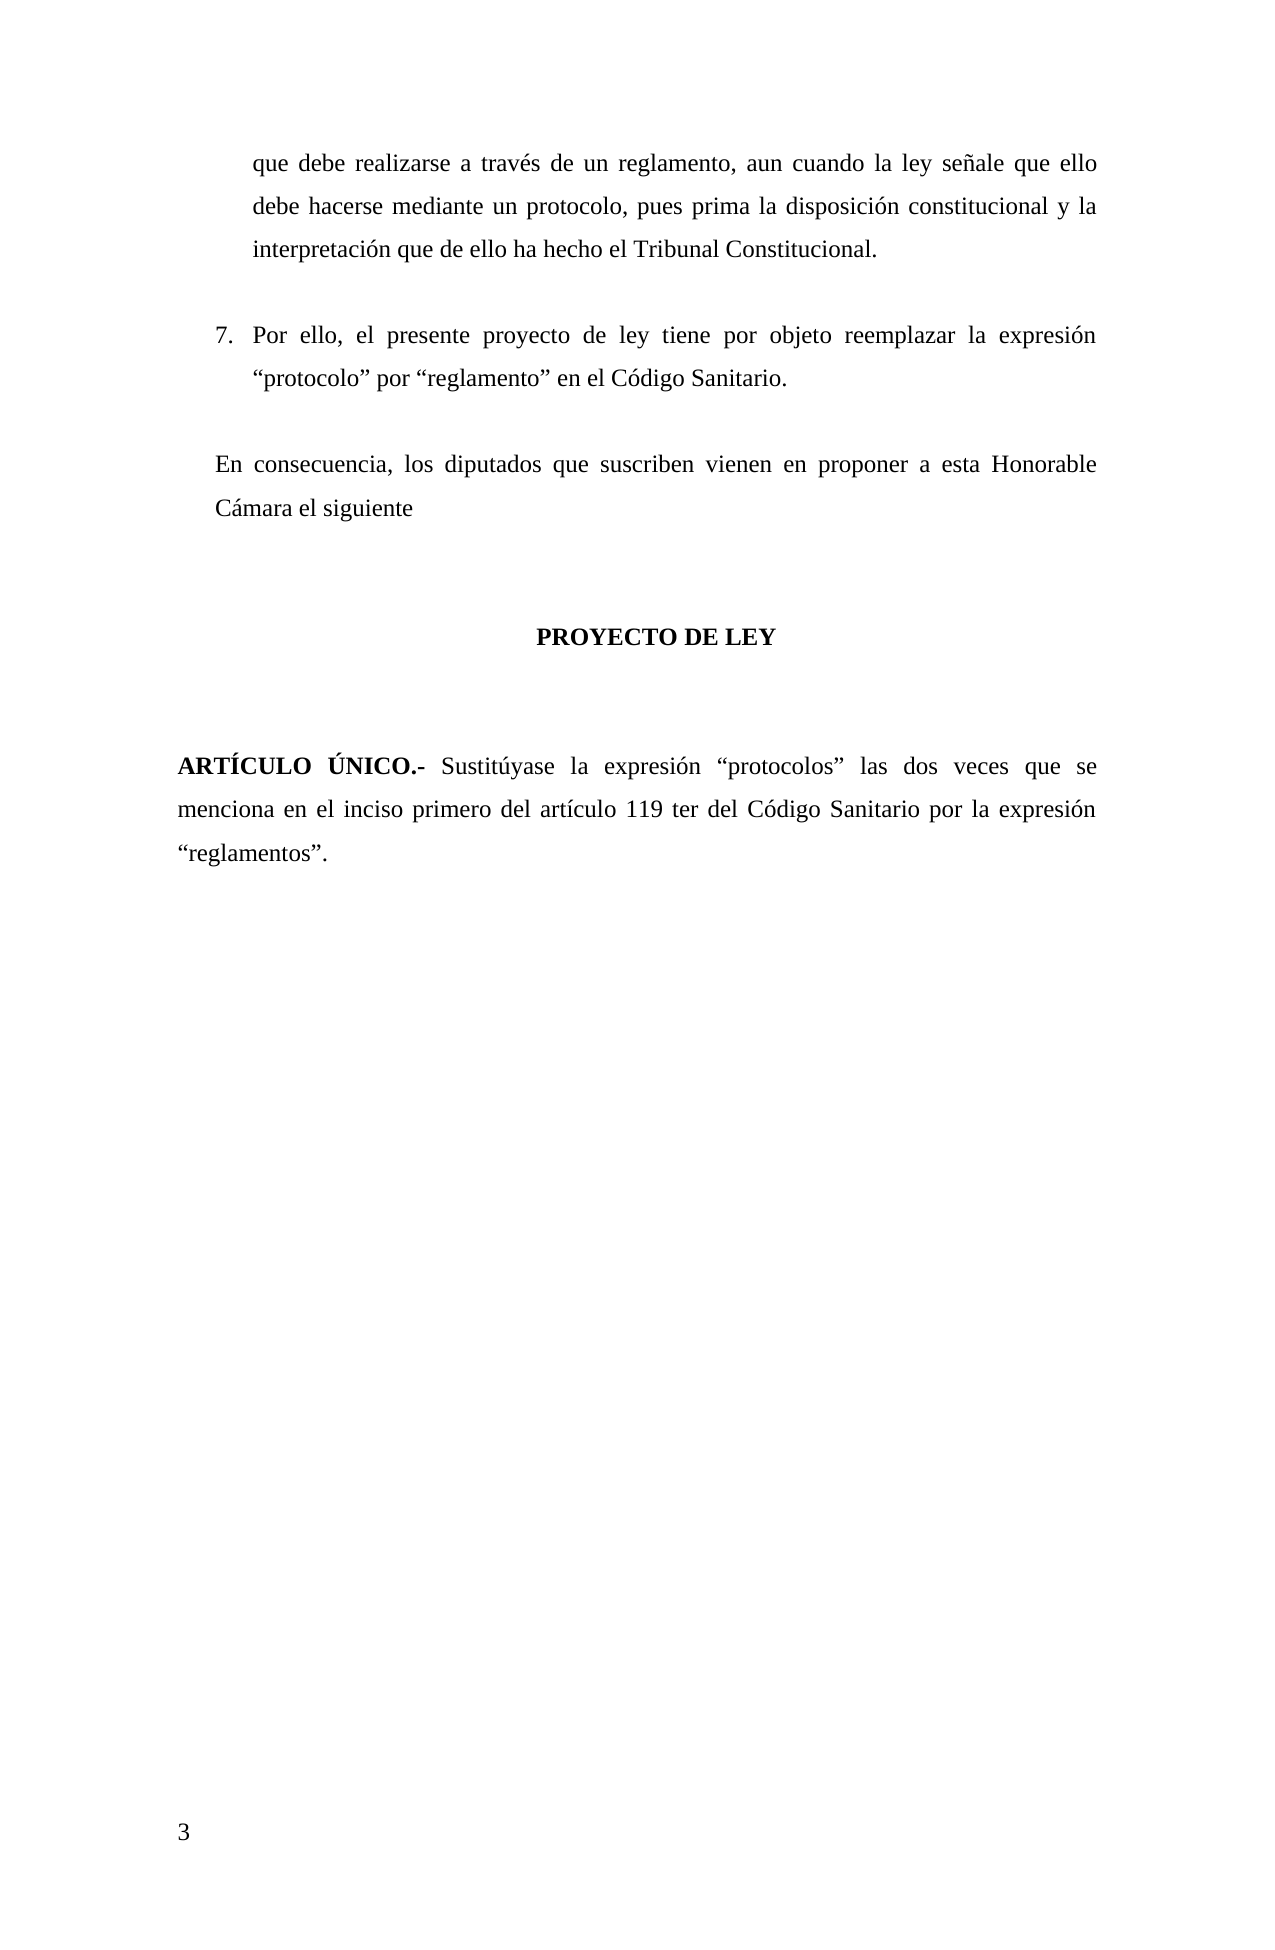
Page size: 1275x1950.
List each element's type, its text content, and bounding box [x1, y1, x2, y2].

text En consecuencia, los diputados que suscriben vienen en proponer a esta Honorable Cámara el siguiente [215, 449, 1098, 521]
list Por ello, el presente proyecto de ley tiene por objeto reemplazar la expresión “protocolo” por “reglamento” en el Código Sanitario. [215, 320, 1098, 392]
text PROYECTO DE LEY [215, 622, 1098, 651]
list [215, 148, 1098, 263]
text ARTÍCULO ÚNICO.- Sustitúyase la expresión “protocolos” las dos veces que se menciona en el inciso primero del artículo 119 ter del Código Sanitario por la expresión “reglamentos”. [177, 751, 1098, 866]
